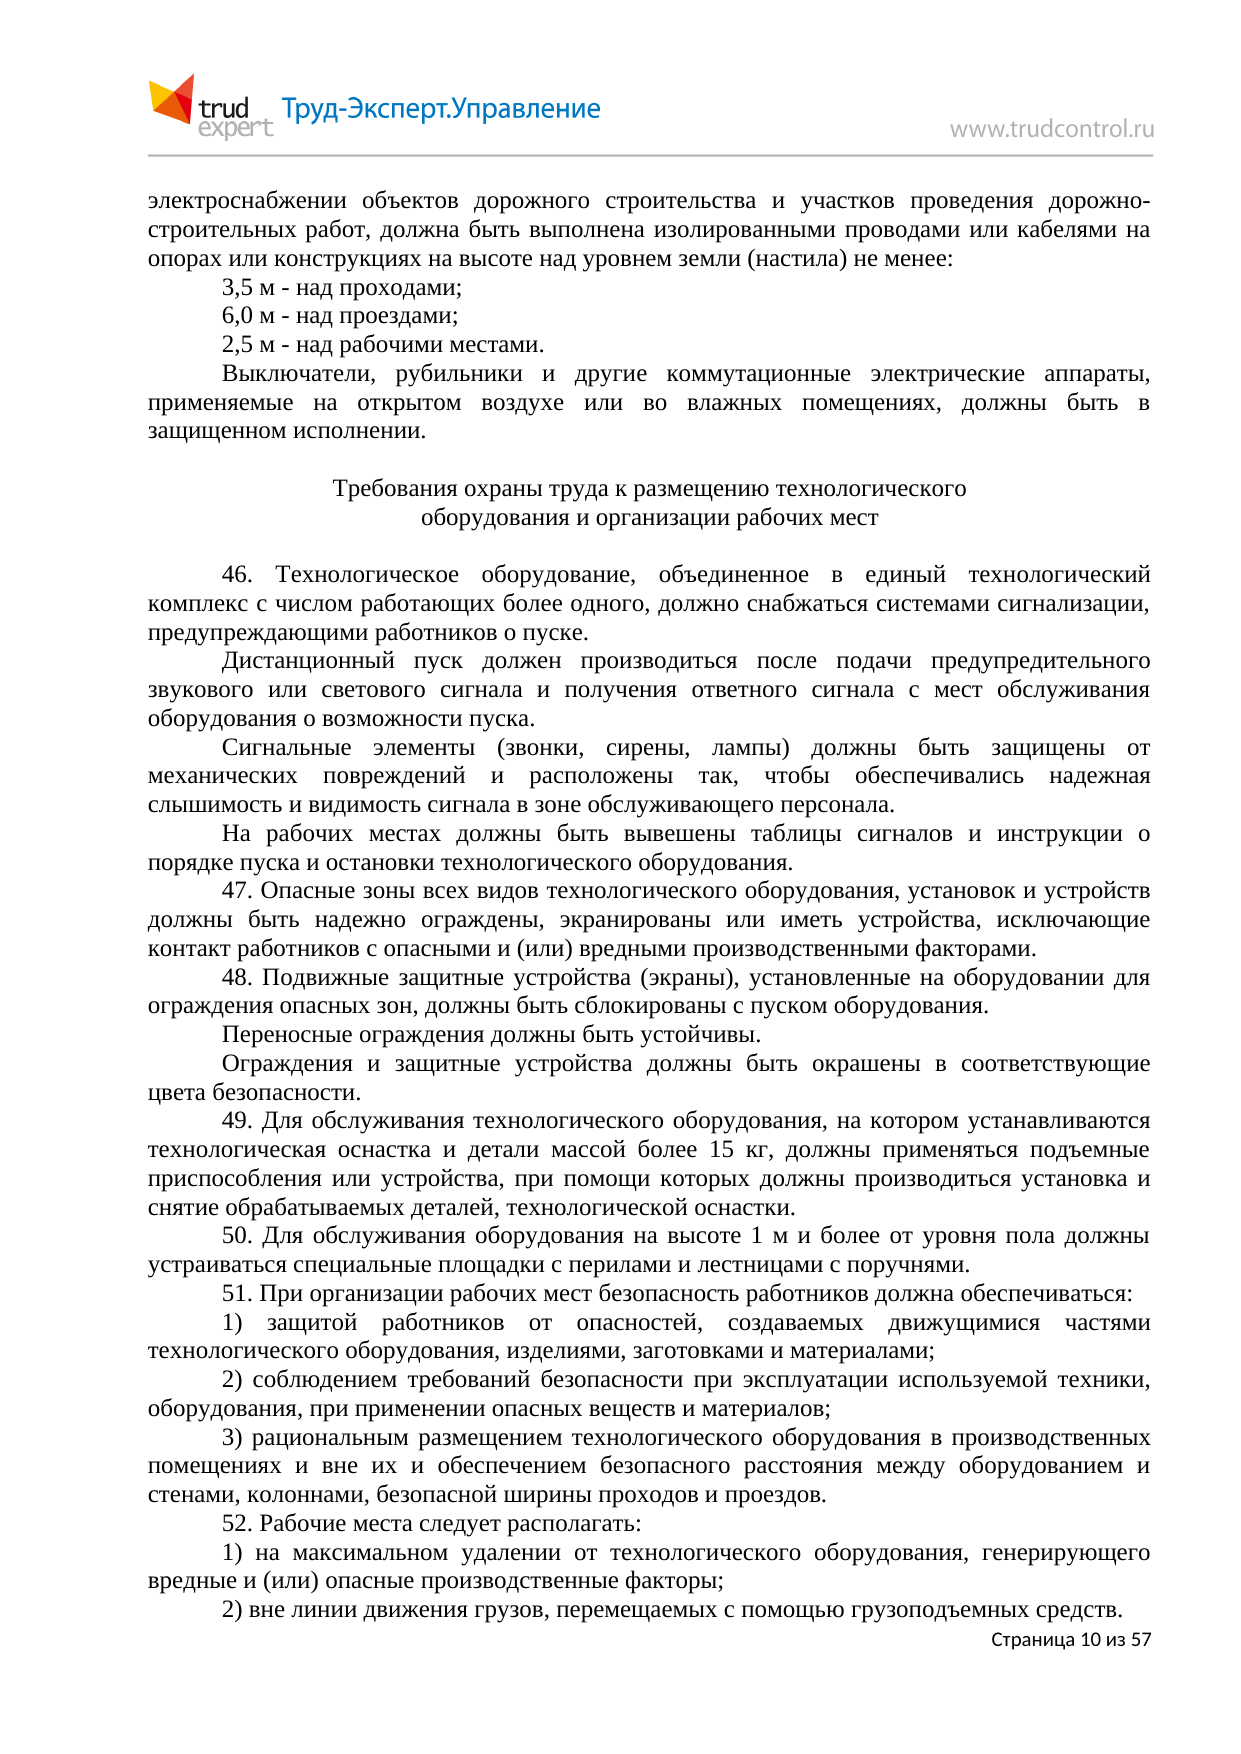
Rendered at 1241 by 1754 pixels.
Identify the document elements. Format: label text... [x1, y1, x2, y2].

text Переносные ограждения должны быть устойчивы. [148, 1019, 1152, 1048]
text Сигнальные элементы (звонки, сирены, лампы) должны быть защищены от механических повреждений и расположены так, чтобы обеспечивались надежная слышимость и видимость сигнала в зоне обслуживающего персонала. [148, 732, 1152, 818]
text Дистанционный пуск должен производиться после подачи предупредительного звукового или светового сигнала и получения ответного сигнала с мест обслуживания оборудования о возможности пуска. [148, 645, 1152, 732]
text 3) рациональным размещением технологического оборудования в производственных помещениях и вне их и обеспечением безопасного расстояния между оборудованием и стенами, колоннами, безопасной ширины проходов и проездов. [148, 1422, 1152, 1508]
text На рабочих местах должны быть вывешены таблицы сигналов и инструкции о порядке пуска и остановки технологического оборудования. [148, 818, 1152, 875]
text 51. При организации рабочих мест безопасность работников должна обеспечиваться: [148, 1278, 1152, 1307]
text 2) соблюдением требований безопасности при эксплуатации используемой техники, оборудования, при применении опасных веществ и материалов; [148, 1364, 1152, 1422]
text 46. Технологическое оборудование, объединенное в единый технологический комплекс с числом работающих более одного, должно снабжаться системами сигнализации, предупреждающими работников о пуске. [148, 559, 1152, 645]
subtitle Требования охраны труда к размещению технологического [148, 473, 1152, 502]
text - над рабочими местами. [148, 329, 1152, 358]
subtitle оборудования и организации рабочих мест [148, 502, 1152, 530]
text Ограждения и защитные устройства должны быть окрашены в соответствующие цвета безопасности. [148, 1048, 1152, 1105]
text 47. Опасные зоны всех видов технологического оборудования, установок и устройств должны быть надежно ограждены, экранированы или иметь устройства, исключающие контакт работников с опасными и (или) вредными производственными факторами. [148, 875, 1152, 962]
text 2) вне линии движения грузов, перемещаемых с помощью грузоподъемных средств. [148, 1594, 1152, 1623]
text - над проездами; [148, 300, 1152, 329]
text 49. Для обслуживания технологического оборудования, на котором устанавливаются технологическая оснастка и детали массой более , должны применяться подъемные приспособления или устройства, при помощи которых должны производиться установка и снятие обрабатываемых деталей, технологической оснастки. [148, 1105, 1152, 1220]
text 52. Рабочие места следует располагать: [148, 1508, 1152, 1537]
picture [147, 73, 1154, 157]
text 48. Подвижные защитные устройства (экраны), установленные на оборудовании для ограждения опасных зон, должны быть сблокированы с пуском оборудования. [148, 962, 1152, 1019]
text 1) защитой работников от опасностей, создаваемых движущимися частями технологического оборудования, изделиями, заготовками и материалами; [148, 1307, 1152, 1364]
text Выключатели, рубильники и другие коммутационные электрические аппараты, применяемые на открытом воздухе или во влажных помещениях, должны быть в защищенном исполнении. [148, 358, 1152, 444]
text 1) на максимальном удалении от технологического оборудования, генерирующего вредные и (или) опасные производственные факторы; [148, 1537, 1152, 1594]
text 50. Для обслуживания оборудования на высоте и более от уровня пола должны устраиваться специальные площадки с перилами и лестницами с поручнями. [148, 1220, 1152, 1278]
text - над проходами; [148, 272, 1152, 300]
